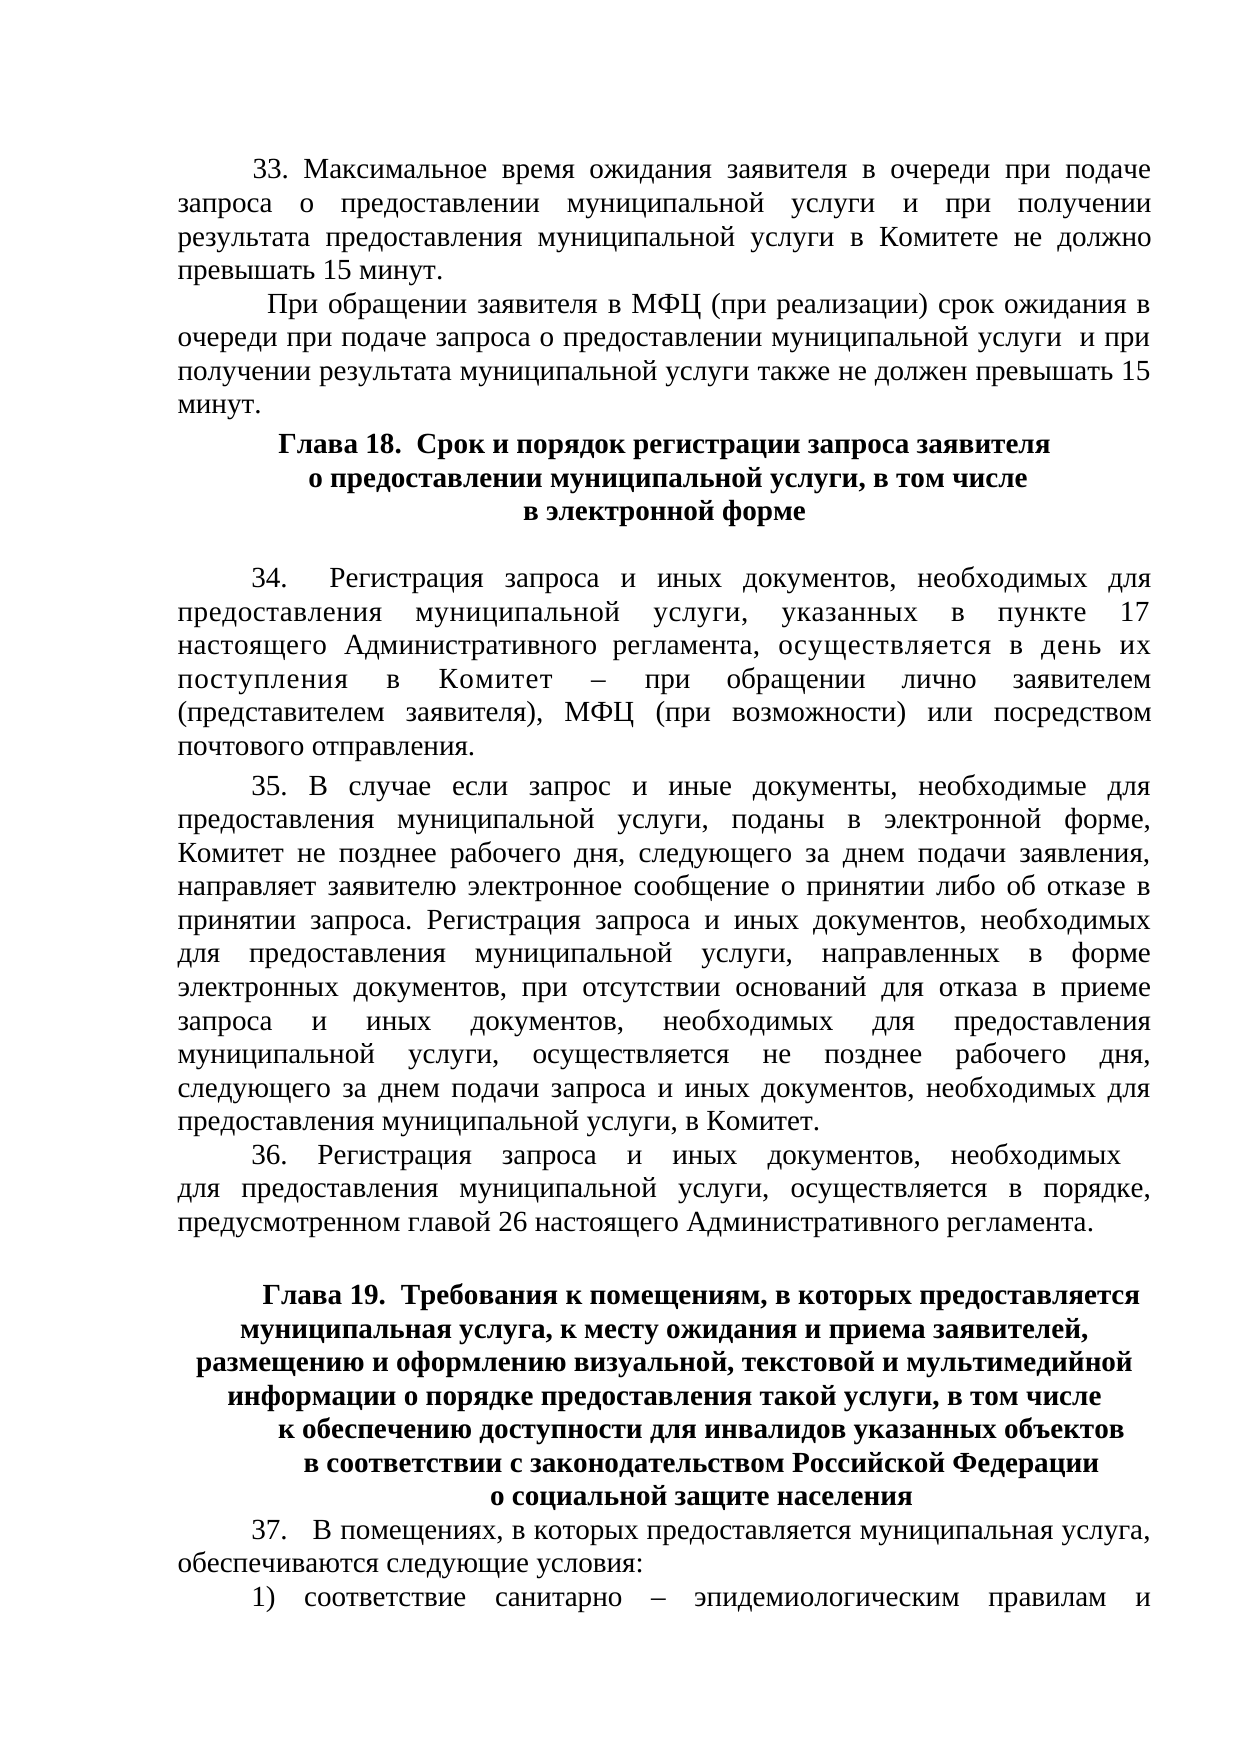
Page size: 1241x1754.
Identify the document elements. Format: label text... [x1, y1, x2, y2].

text Глава 19. Требования к помещениям, в которых предоставляется муниципальная услуга, к месту ожидания и приема заявителей, размещению и оформлению визуальной, текстовой и мультимедийной информации о порядке предоставления такой услуги, в том числе [177, 1277, 1152, 1411]
text в электронной форме [177, 493, 1152, 527]
text 37. В помещениях, в которых предоставляется муниципальная услуга, обеспечиваются следующие условия: [177, 1512, 1152, 1579]
text Глава 18. Срок и порядок регистрации запроса заявителя [177, 426, 1152, 460]
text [177, 1579, 1152, 1613]
text 33. Максимальное время ожидания заявителя в очереди при подаче запроса о предоставлении муниципальной услуги и при получении результата предоставления муниципальной услуги в Комитете не должно превышать 15 минут. [177, 152, 1152, 286]
text При обращении заявителя в МФЦ (при реализации) срок ожидания в очереди при подаче запроса о предоставлении муниципальной услуги и при получении результата муниципальной услуги также не должен превышать 15 минут. [177, 286, 1152, 420]
text к обеспечению доступности для инвалидов указанных объектов [177, 1411, 1152, 1445]
text 35. В случае если запрос и иные документы, необходимые для предоставления муниципальной услуги, поданы в электронной форме, Комитет не позднее рабочего дня, следующего за днем подачи заявления, направляет заявителю электронное сообщение о принятии либо об отказе в принятии запроса. Регистрация запроса и иных документов, необходимых для предоставления муниципальной услуги, направленных в форме электронных документов, при отсутствии оснований для отказа в приеме запроса и иных документов, необходимых для предоставления муниципальной услуги, осуществляется не позднее рабочего дня, следующего за днем подачи запроса и иных документов, необходимых для предоставления муниципальной услуги, в Комитет. [177, 768, 1152, 1137]
text 36. Регистрация запроса и иных документов, необходимых для предоставления муниципальной услуги, осуществляется в порядке, предусмотренном главой 26 настоящего Административного регламента. [177, 1137, 1152, 1237]
text в соответствии с законодательством Российской Федерации [177, 1445, 1152, 1478]
text о социальной защите населения [177, 1478, 1152, 1512]
text о предоставлении муниципальной услуги, в том числе [177, 460, 1152, 493]
text 34. Регистрация запроса и иных документов, необходимых для предоставления муниципальной услуги, указанных в пункте 17 настоящего Административного регламента, осуществляется в день их поступления в Комитет – при обращении лично заявителем (представителем заявителя), МФЦ (при возможности) или посредством почтового отправления. [177, 560, 1152, 762]
